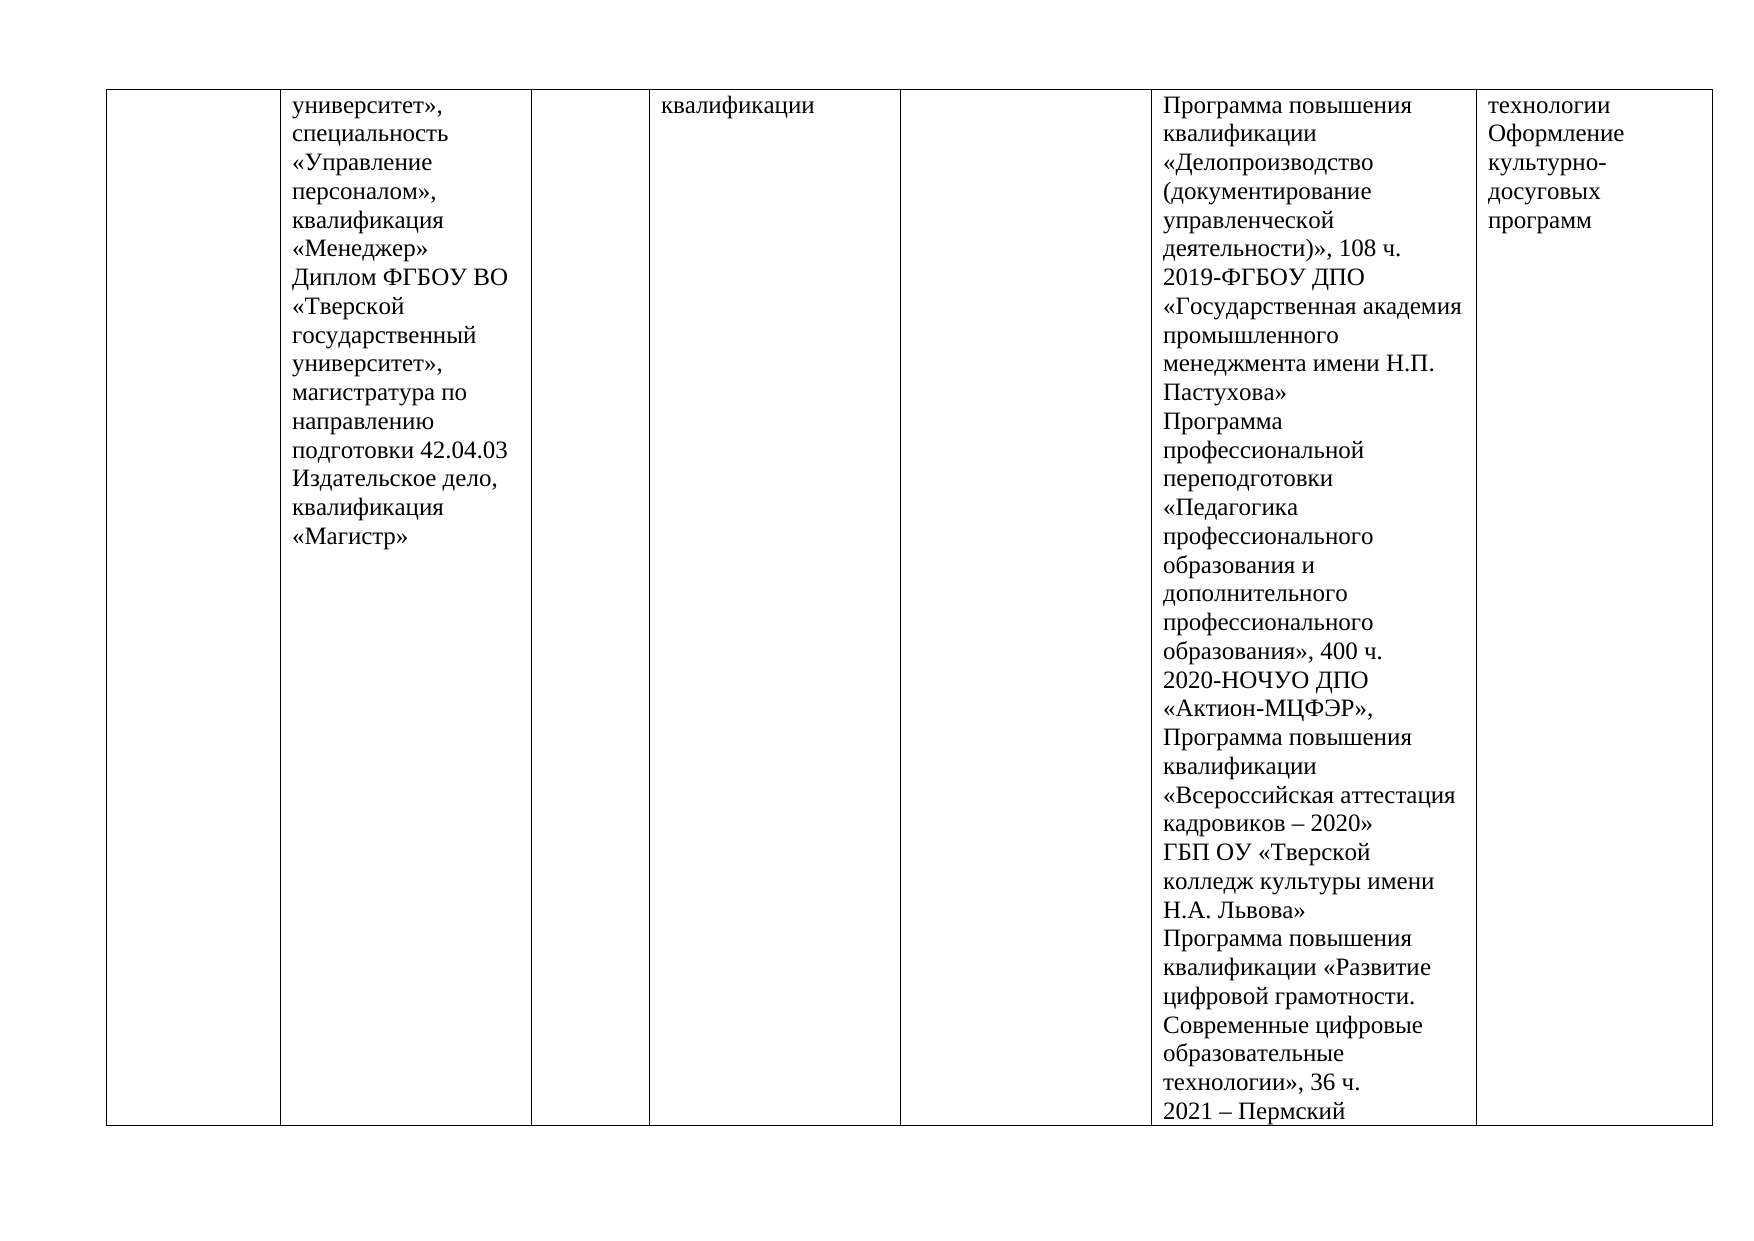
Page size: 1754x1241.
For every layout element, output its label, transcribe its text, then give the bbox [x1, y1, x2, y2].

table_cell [1152, 90, 1476, 1125]
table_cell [650, 90, 900, 1125]
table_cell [1477, 90, 1712, 1125]
table_cell - [532, 90, 649, 1125]
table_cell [281, 90, 531, 1125]
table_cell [107, 90, 280, 1125]
table_cell - [901, 90, 1151, 1125]
